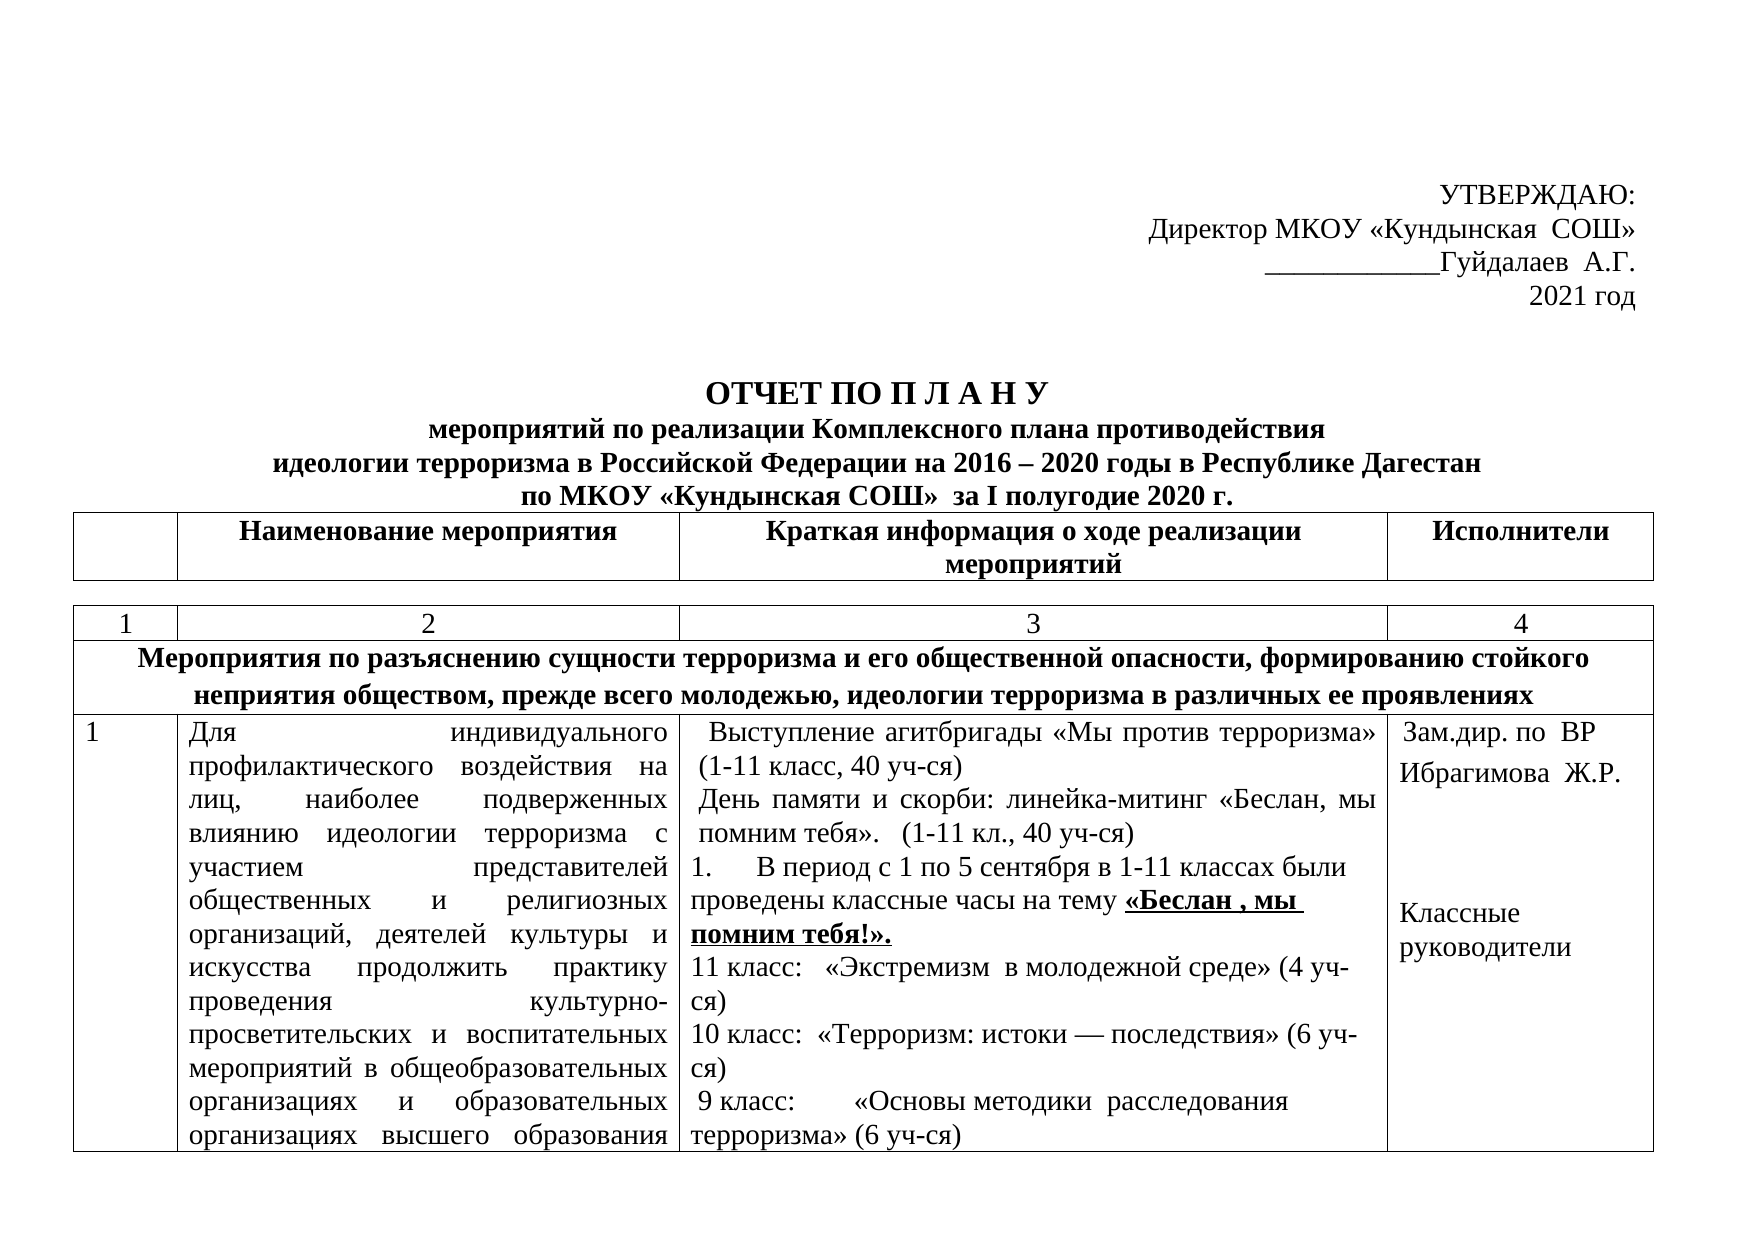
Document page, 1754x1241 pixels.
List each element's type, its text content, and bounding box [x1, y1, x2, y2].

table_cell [1388, 715, 1653, 1151]
table_header 1 [74, 606, 177, 639]
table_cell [178, 715, 679, 1151]
table_header [74, 513, 177, 580]
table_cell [680, 715, 1387, 1151]
text УТВЕРЖДАЮ: [118, 177, 1636, 211]
text ____________Гуйдалаев А.Г. [118, 244, 1636, 278]
table_header 2 [178, 606, 679, 639]
table_header 3 [680, 606, 1387, 639]
table_header 4 [1388, 606, 1653, 639]
text по МКОУ «Кундынская СОШ» за Ι полугодие 2020 г. [118, 478, 1636, 512]
text ОТЧЕТ ПО П Л А Н У [118, 373, 1636, 411]
text 2021 год [118, 278, 1636, 311]
text Директор МКОУ «Кундынская СОШ» [118, 211, 1636, 244]
table_cell Мероприятия по разъяснению сущности терроризма и его общественной опасности, формированию стойкого неприятия обществом, прежде всего молодежью, идеологии терроризма в различных ее проявлениях [74, 641, 1653, 713]
text мероприятий по реализации Комплексного плана противодействия идеологии терроризма в Российской Федерации на 2016 – 2020 годы в Республике Дагестан [118, 411, 1636, 478]
table_cell 1 [74, 715, 177, 1151]
table_header Наименование мероприятия [178, 513, 679, 580]
table_header Исполнители [1388, 513, 1653, 580]
table_header Краткая информация о ходе реализации мероприятий [680, 513, 1387, 580]
